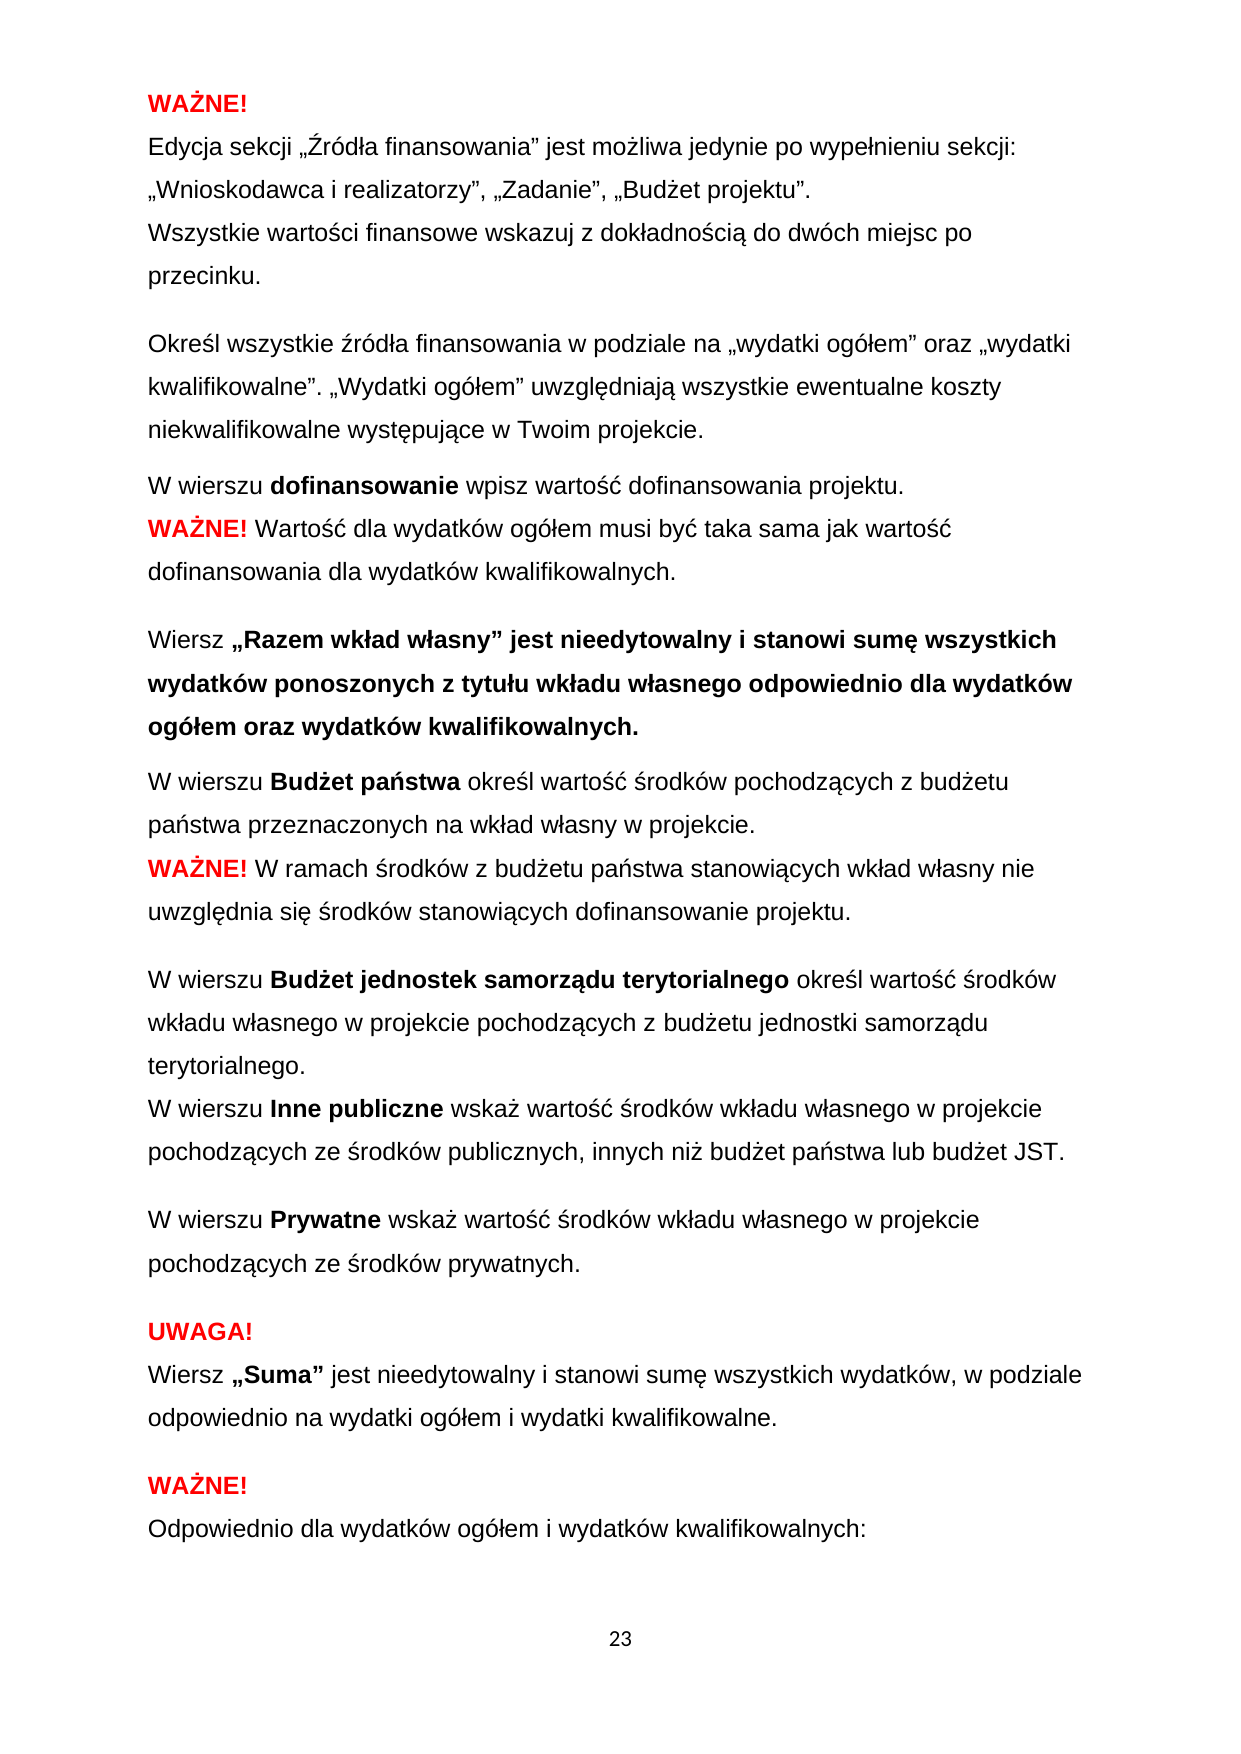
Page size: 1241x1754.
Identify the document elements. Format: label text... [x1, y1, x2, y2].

text Wszystkie wartości finansowe wskazuj z dokładnością do dwóch miejsc po przecinku. [148, 218, 1093, 290]
text Wiersz „Suma” jest nieedytowalny i stanowi sumę wszystkich wydatków, w podziale odpowiednio na wydatki ogółem i wydatki kwalifikowalne. [148, 1360, 1093, 1432]
text WAŻNE! [148, 1471, 1093, 1500]
text Wiersz „Razem wkład własny” jest nieedytowalny i stanowi sumę wszystkich wydatków ponoszonych z tytułu wkładu własnego odpowiednio dla wydatków ogółem oraz wydatków kwalifikowalnych. [148, 626, 1093, 741]
text W wierszu dofinansowanie wpisz wartość dofinansowania projektu. [148, 471, 1093, 500]
text W wierszu Budżet jednostek samorządu terytorialnego określ wartość środków wkładu własnego w projekcie pochodzących z budżetu jednostki samorządu terytorialnego. [148, 965, 1093, 1080]
text W wierszu Inne publiczne wskaż wartość środków wkładu własnego w projekcie pochodzących ze środków publicznych, innych niż budżet państwa lub budżet JST. [148, 1094, 1093, 1166]
text WAŻNE! [148, 89, 1093, 117]
text UWAGA! [148, 1317, 1093, 1346]
text Określ wszystkie źródła finansowania w podziale na „wydatki ogółem” oraz „wydatki kwalifikowalne”. „Wydatki ogółem” uwzględniają wszystkie ewentualne koszty niekwalifikowalne występujące w Twoim projekcie. [148, 329, 1093, 444]
text Edycja sekcji „Źródła finansowania” jest możliwa jedynie po wypełnieniu sekcji: „Wnioskodawca i realizatorzy”, „Zadanie”, „Budżet projektu”. [148, 132, 1093, 204]
text W wierszu Budżet państwa określ wartość środków pochodzących z budżetu państwa przeznaczonych na wkład własny w projekcie. [148, 767, 1093, 839]
text Odpowiednio dla wydatków ogółem i wydatków kwalifikowalnych: [148, 1514, 1093, 1543]
text WAŻNE! Wartość dla wydatków ogółem musi być taka sama jak wartość dofinansowania dla wydatków kwalifikowalnych. [148, 514, 1093, 586]
text W wierszu Prywatne wskaż wartość środków wkładu własnego w projekcie pochodzących ze środków prywatnych. [148, 1206, 1093, 1277]
text WAŻNE! W ramach środków z budżetu państwa stanowiących wkład własny nie uwzględnia się środków stanowiących dofinansowanie projektu. [148, 854, 1093, 926]
